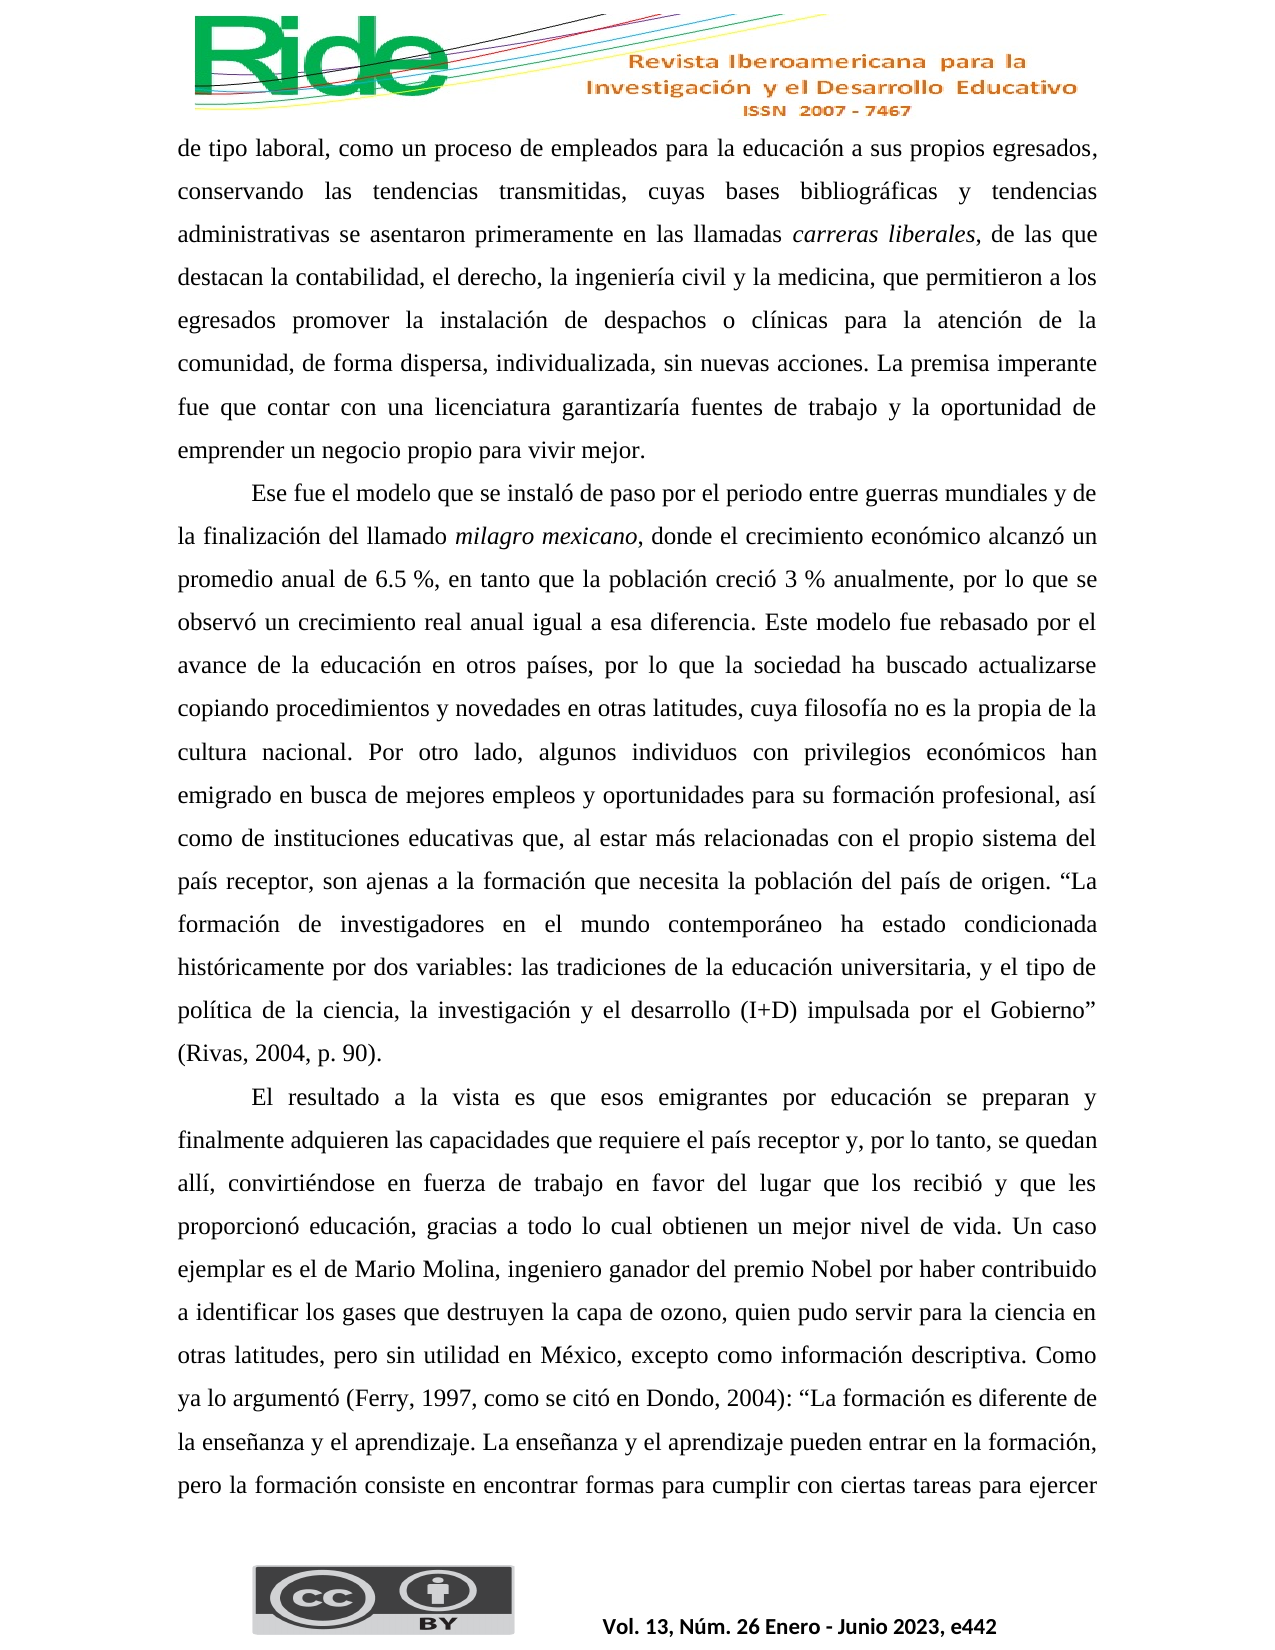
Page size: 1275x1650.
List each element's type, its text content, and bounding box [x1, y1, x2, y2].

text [177, 1082, 1098, 1498]
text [177, 133, 1098, 463]
picture [252, 1565, 515, 1635]
picture [194, 14, 1081, 119]
text Ese fue el modelo que se instaló de paso por el periodo entre guerras mundiales y de la finalización del llamado milagro mexicano, donde el crecimiento económico alcanzó un promedio anual de 6.5 %, en tanto que la población creció 3 % anualmente, por lo que se observó un crecimiento real anual igual a esa diferencia. Este modelo fue rebasado por el avance de la educación en otros países, por lo que la sociedad ha buscado actualizarse copiando procedimientos y novedades en otras latitudes, cuya filosofía no es la propia de la cultura nacional. Por otro lado, algunos individuos con privilegios económicos han emigrado en busca de mejores empleos y oportunidades para su formación profesional, así como de instituciones educativas que, al estar más relacionadas con el propio sistema del país receptor, son ajenas a la formación que necesita la población del país de origen. “La formación de investigadores en el mundo contemporáneo ha estado condicionada históricamente por dos variables: las tradiciones de la educación universitaria, y el tipo de política de la ciencia, la investigación y el desarrollo (I+D) impulsada por el Gobierno” (Rivas, 2004, p. 90). [177, 478, 1098, 1067]
